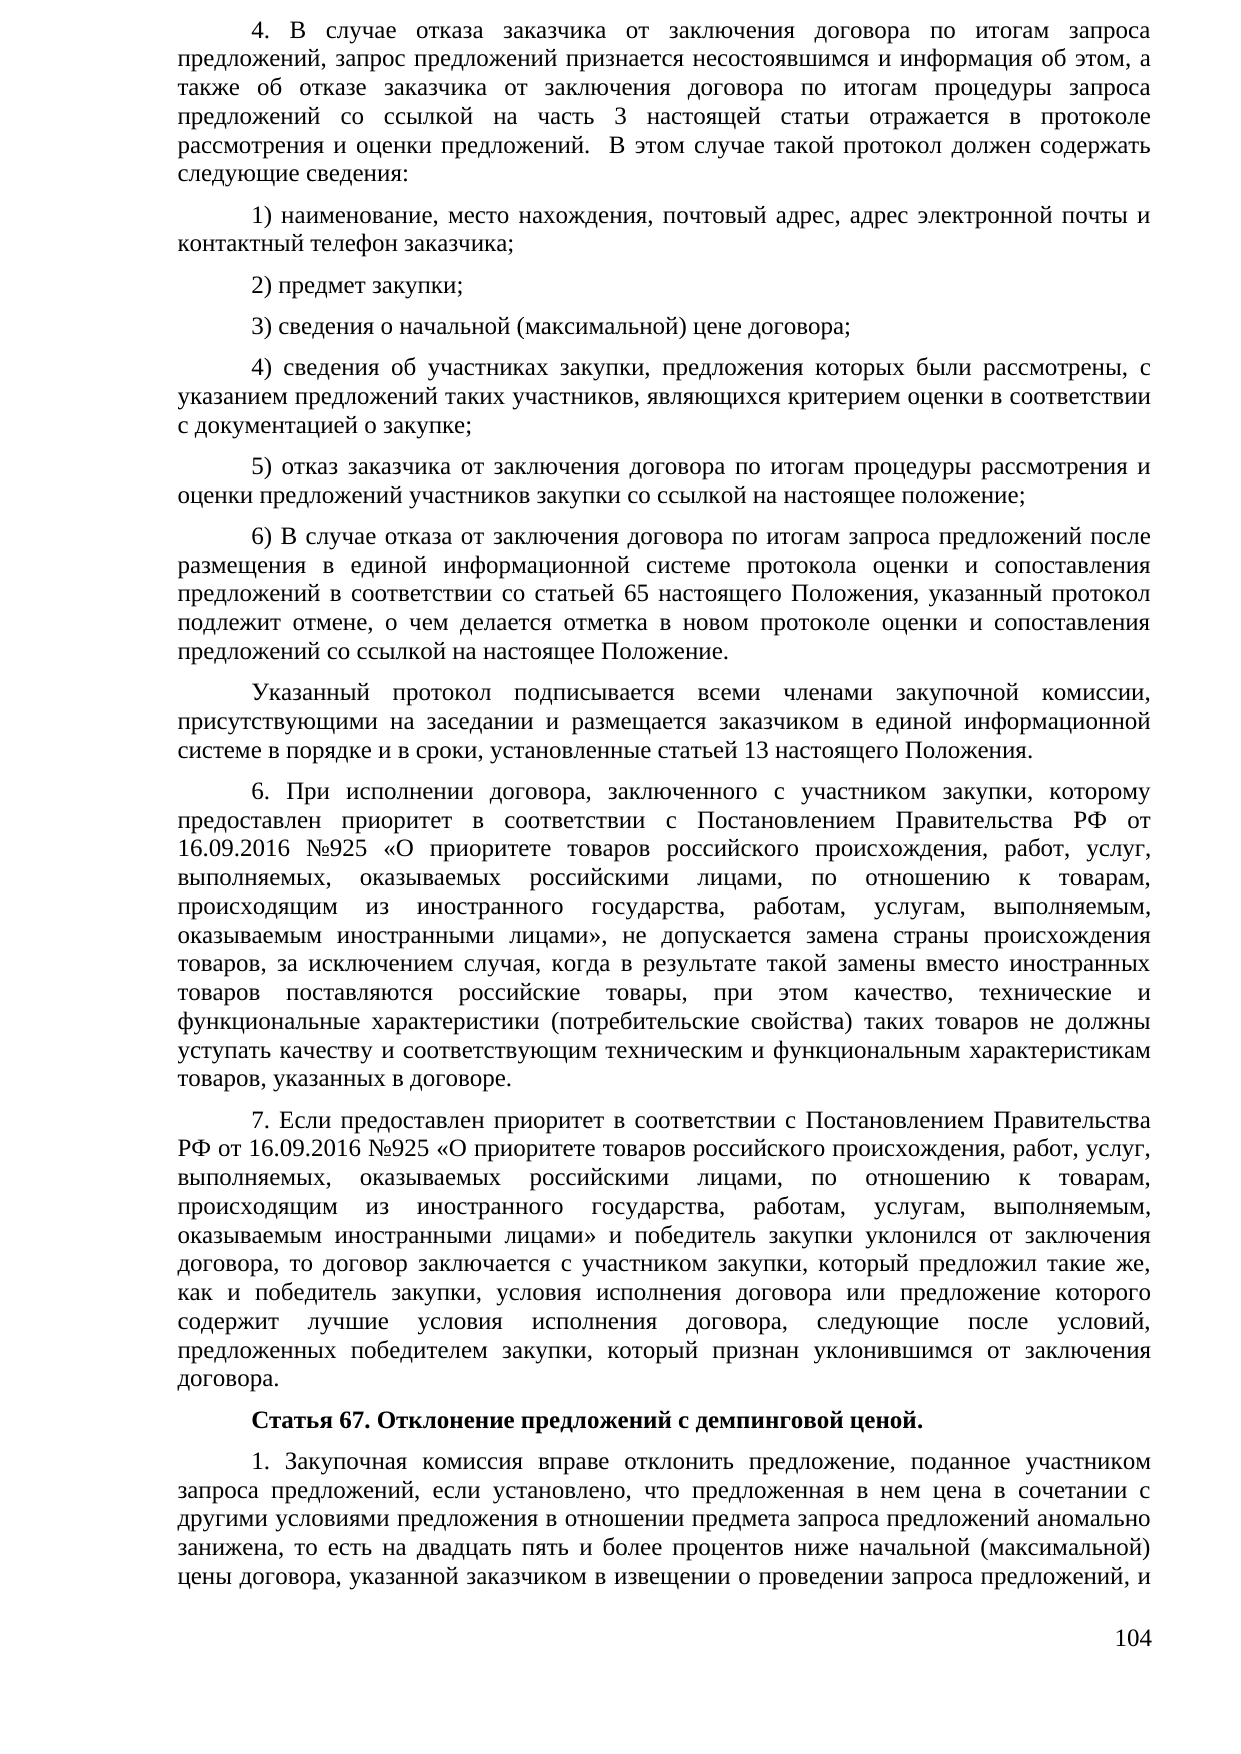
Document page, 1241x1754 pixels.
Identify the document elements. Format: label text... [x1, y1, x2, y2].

text 5) отказ заказчика от заключения договора по итогам процедуры рассмотрения и оценки предложений участников закупки со ссылкой на настоящее положение; [177, 451, 1152, 508]
text 3) сведения о начальной (максимальной) цене договора; [177, 311, 1152, 340]
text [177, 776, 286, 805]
text 1) наименование, место нахождения, почтовый адрес, адрес электронной почты и контактный телефон заказчика; [177, 200, 1152, 257]
text Указанный протокол подписывается всеми членами закупочной комиссии, присутствующими на заседании и размещается заказчиком в единой информационной системе в порядке и в сроки, установленные статьей 13 настоящего Положения. [177, 677, 1152, 763]
subtitle Статья 67. Отклонение предложений с демпинговой ценой. [177, 1405, 1152, 1433]
text 2) предмет закупки; [177, 270, 1152, 298]
text 4. В случае отказа заказчика от заключения договора по итогам запроса предложений, запрос предложений признается несостоявшимся и информация об этом, а также об отказе заказчика от заключения договора по итогам процедуры запроса предложений со ссылкой на часть 3 настоящей статьи отражается в протоколе рассмотрения и оценки предложений. В этом случае такой протокол должен содержать следующие сведения: [177, 15, 1152, 187]
text 6) В случае отказа от заключения договора по итогам запроса предложений после размещения в единой информационной системе протокола оценки и сопоставления предложений в соответствии со статьей 65 настоящего Положения, указанный протокол подлежит отмене, о чем делается отметка в новом протоколе оценки и сопоставления предложений со ссылкой на настоящее Положение. [177, 521, 1152, 665]
text 4) сведения об участниках закупки, предложения которых были рассмотрены, с указанием предложений таких участников, являющихся критерием оценки в соответствии с документацией о закупке; [177, 352, 1152, 438]
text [177, 1446, 1152, 1590]
